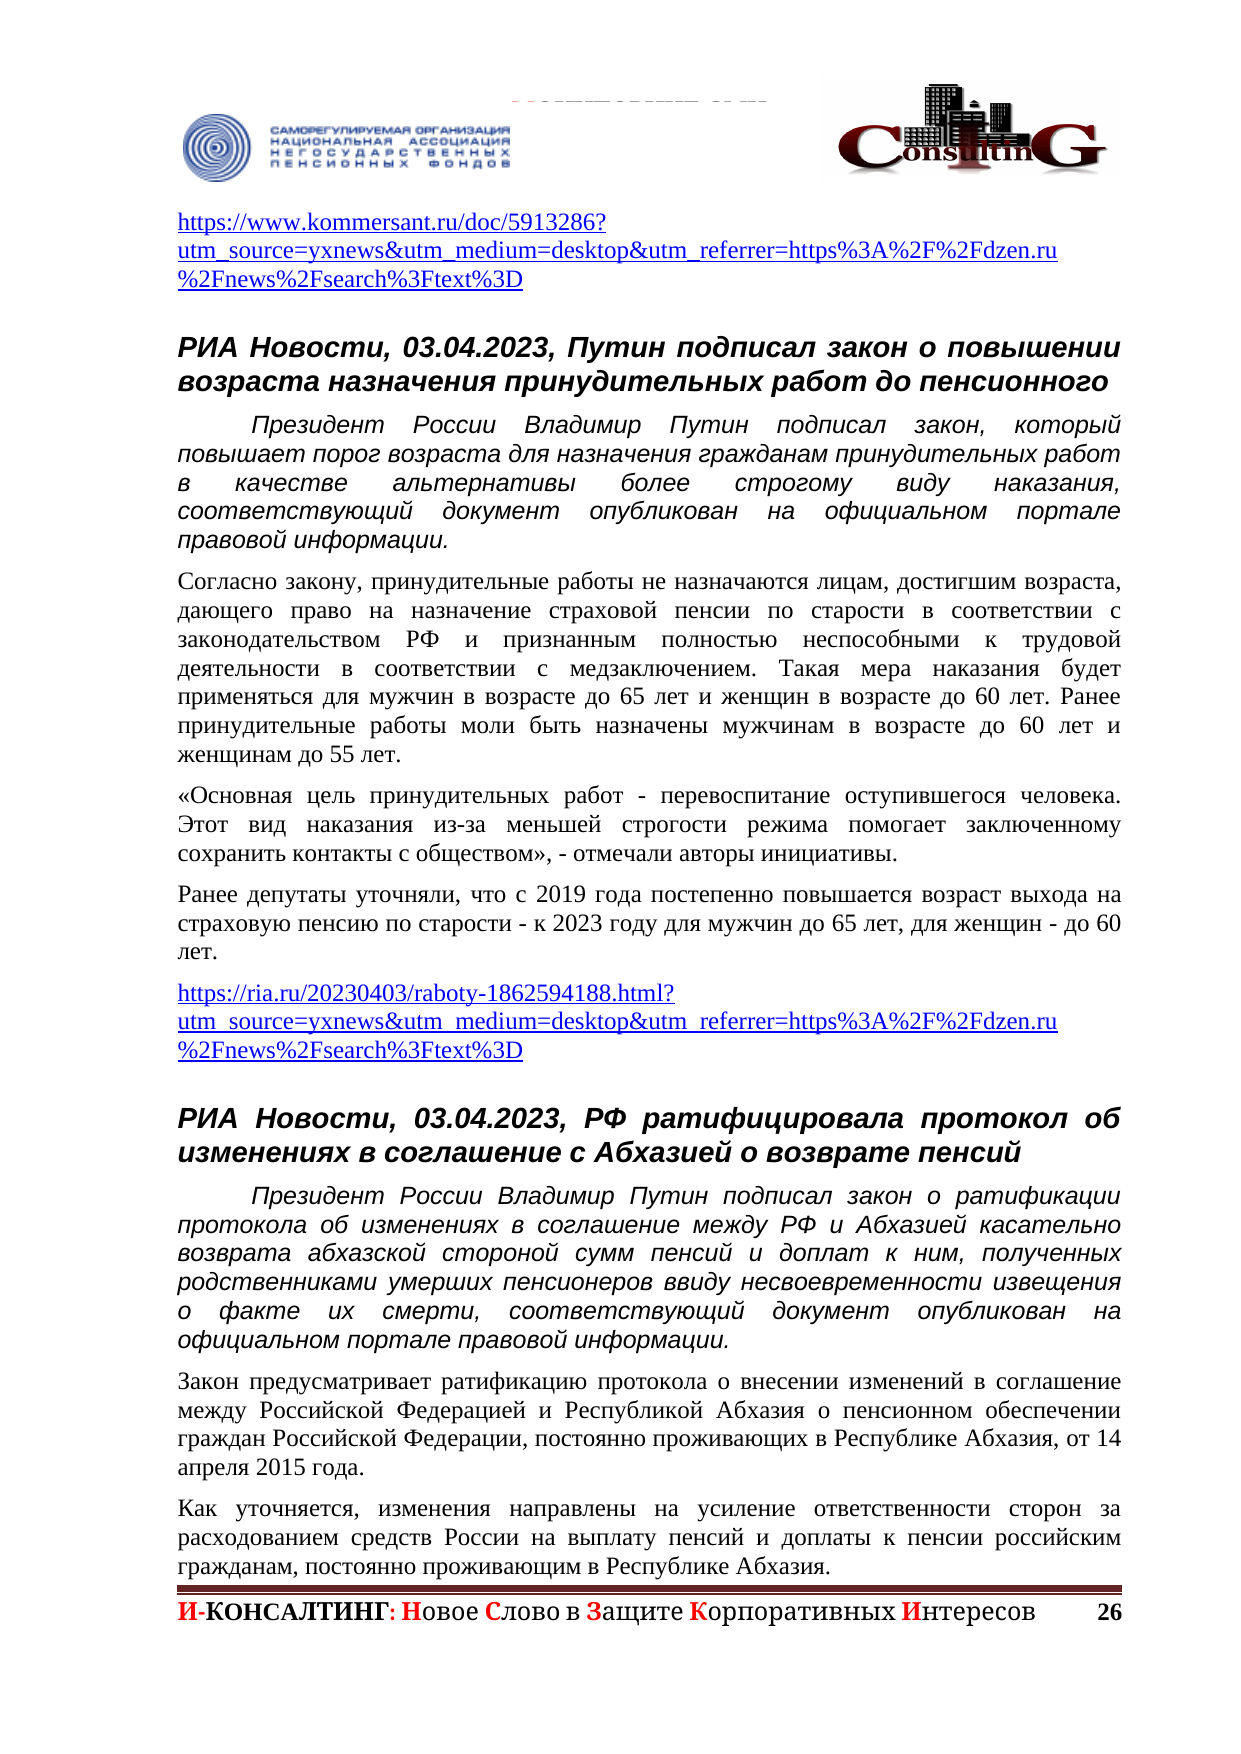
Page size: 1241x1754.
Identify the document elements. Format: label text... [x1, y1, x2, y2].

text Ранее депутаты уточняли, что с 2019 года постепенно повышается возраст выхода на страховую пенсию по старости - к 2023 году для мужчин до 65 лет, для женщин - до 60 лет. [177, 879, 1122, 965]
subtitle Президент России Владимир Путин подписал закон о ратификации протокола об изменениях в соглашение между РФ и Абхазией касательно возврата абхазской стороной сумм пенсий и доплат к ним, полученных родственниками умерших пенсионеров ввиду несвоевременности извещения о факте их смерти, соответствующий документ опубликован на официальном портале правовой информации. [177, 1181, 1122, 1353]
text Как уточняется, изменения направлены на усиление ответственности сторон за расходованием средств России на выплату пенсий и доплаты к пенсии российским гражданам, постоянно проживающим в Республике Абхазия. [177, 1493, 1122, 1580]
picture [821, 73, 1122, 182]
subtitle Президент России Владимир Путин подписал закон, который повышает порог возраста для назначения гражданам принудительных работ в качестве альтернативы более строгому виду наказания, соответствующий документ опубликован на официальном портале правовой информации. [177, 410, 1122, 554]
text https://ria.ru/20230403/raboty-1862594188.html?utm_source=yxnews&utm_medium=desktop&utm_referrer=https%3A%2F%2Fdzen.ru%2Fnews%2Fsearch%3Ftext%3D [177, 978, 1122, 1064]
subtitle РИА Новости, 03.04.2023, РФ ратифицировала протокол об изменениях в соглашение с Абхазией о возврате пенсий [177, 1101, 1122, 1168]
picture [183, 114, 510, 182]
text «Основная цель принудительных работ - перевоспитание оступившегося человека. Этот вид наказания из-за меньшей строгости режима помогает заключенному сохранить контакты с обществом», - отмечали авторы инициативы. [177, 780, 1122, 866]
text Закон предусматривает ратификацию протокола о внесении изменений в соглашение между Российской Федерацией и Республикой Абхазия о пенсионном обеспечении граждан Российской Федерации, постоянно проживающих в Республике Абхазия, от 14 апреля 2015 года. [177, 1366, 1122, 1481]
text https://www.kommersant.ru/doc/5913286?utm_source=yxnews&utm_medium=desktop&utm_referrer=https%3A%2F%2Fdzen.ru%2Fnews%2Fsearch%3Ftext%3D [177, 207, 1122, 293]
text Согласно закону, принудительные работы не назначаются лицам, достигшим возраста, дающего право на назначение страховой пенсии по старости в соответствии с законодательством РФ и признанным полностью неспособными к трудовой деятельности в соответствии с медзаключением. Такая мера наказания будет применяться для мужчин в возрасте до 65 лет и женщин в возрасте до 60 лет. Ранее принудительные работы моли быть назначены мужчинам в возрасте до 60 лет и женщинам до 55 лет. [177, 566, 1122, 768]
subtitle РИА Новости, 03.04.2023, Путин подписал закон о повышении возраста назначения принудительных работ до пенсионного [177, 331, 1122, 398]
